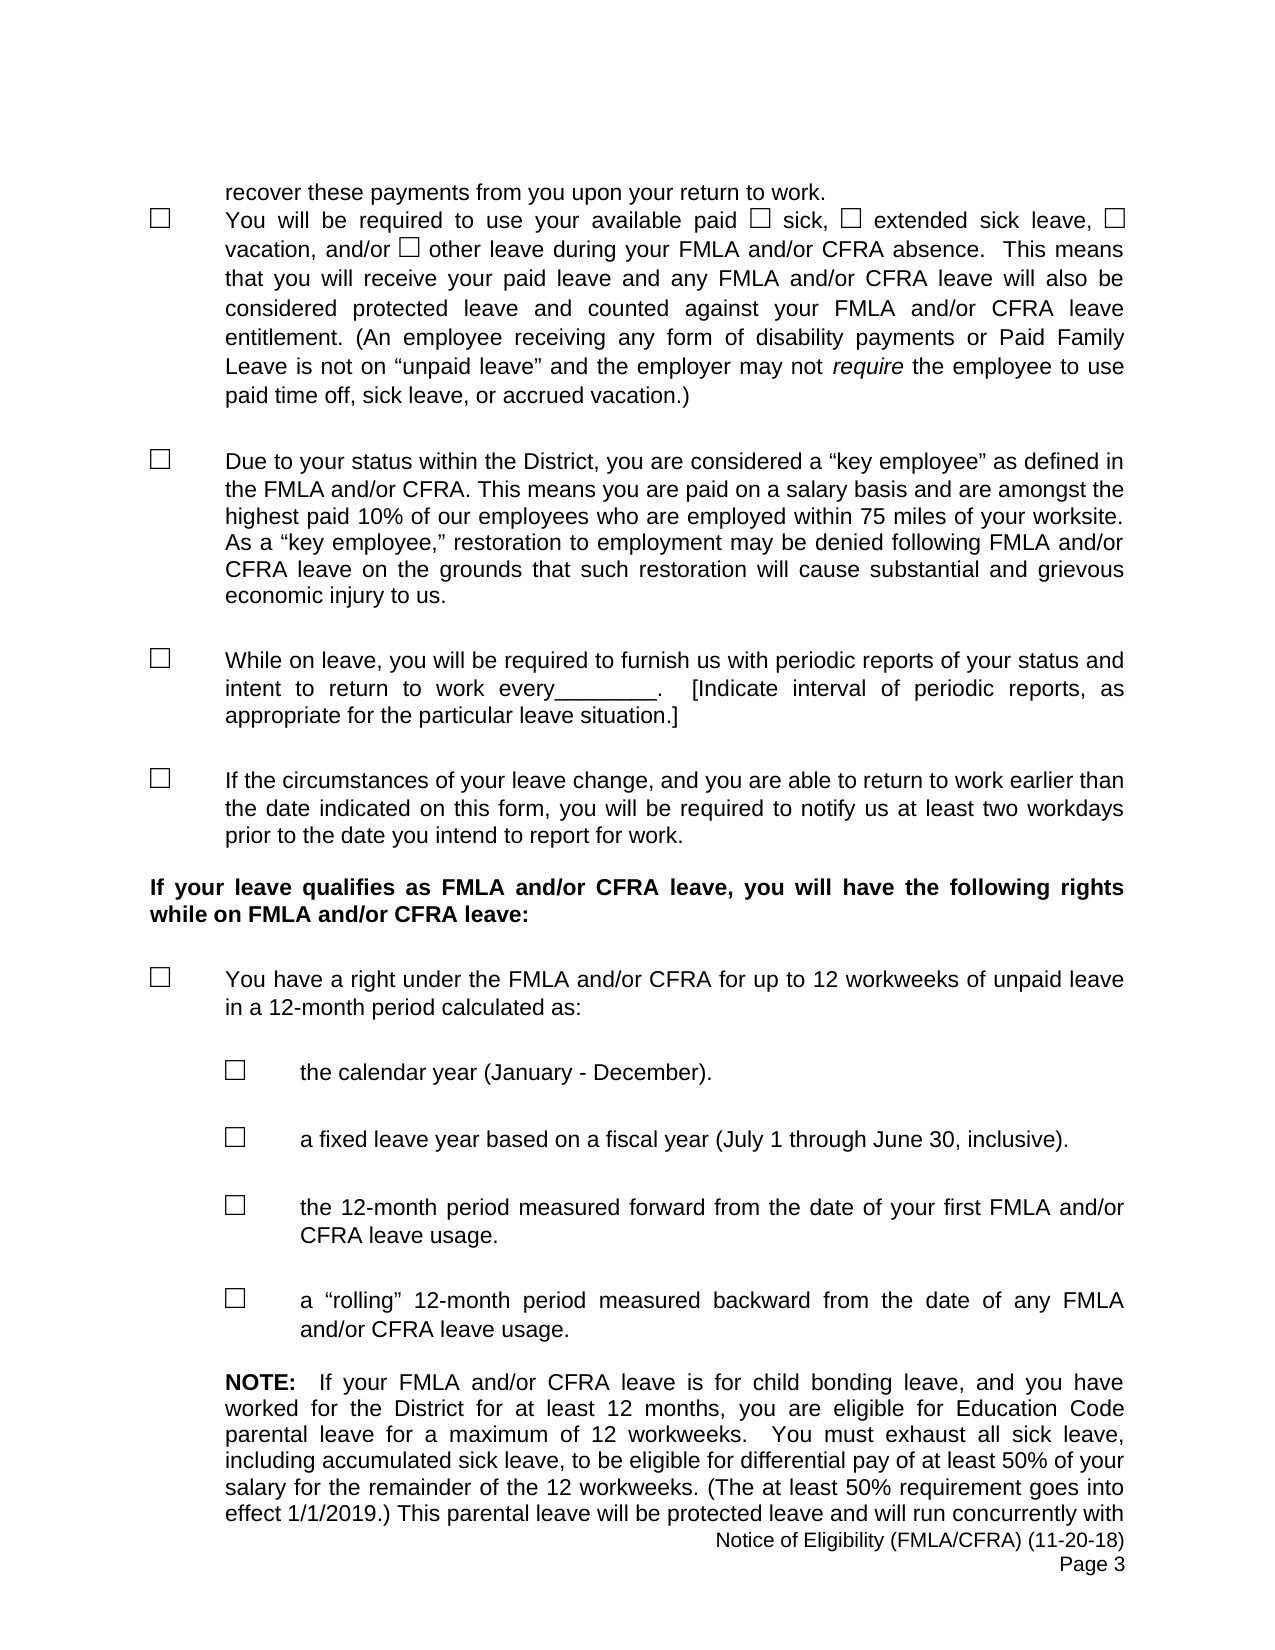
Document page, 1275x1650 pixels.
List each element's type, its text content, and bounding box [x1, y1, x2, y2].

text If your leave qualifies as FMLA and/or CFRA leave, you will have the following rights while on FMLA and/or CFRA leave: [150, 874, 1125, 927]
text □ a fixed leave year based on a fiscal year (July 1 through June 30, inclusive). [150, 1117, 1125, 1155]
text □ a “rolling” 12-month period measured backward from the date of any FMLA and/or CFRA leave usage. [150, 1277, 1125, 1342]
text □ the calendar year (January - December). [150, 1049, 1125, 1088]
text □ Due to your status within the District, you are considered a “key employee” as defined in the FMLA and/or CFRA. This means you are paid on a salary basis and are amongst the highest paid 10% of our employees who are employed within 75 miles of your worksite. As a “key employee,” restoration to employment may be denied following FMLA and/or CFRA leave on the grounds that such restoration will cause substantial and grievous economic injury to us. [150, 438, 1125, 608]
text □ While on leave, you will be required to furnish us with periodic reports of your status and intent to return to work every________. [Indicate interval of periodic reports, as appropriate for the particular leave situation.] [150, 637, 1125, 728]
text □ the 12-month period measured forward from the date of your first FMLA and/or CFRA leave usage. [150, 1184, 1125, 1248]
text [150, 179, 1125, 205]
text □ You have a right under the FMLA and/or CFRA for up to 12 workweeks of unpaid leave in a 12-month period calculated as: [150, 956, 1125, 1021]
text □ If the circumstances of your leave change, and you are able to return to work earlier than the date indicated on this form, you will be required to notify us at least two workdays prior to the date you intend to report for work. [150, 757, 1125, 848]
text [90, 1368, 1125, 1527]
text □ You will be required to use your available paid □ sick, □ extended sick leave, □ vacation, and/or □ other leave during your FMLA and/or CFRA absence. This means that you will receive your paid leave and any FMLA and/or CFRA leave will also be considered protected leave and counted against your FMLA and/or CFRA leave entitlement. (An employee receiving any form of disability payments or Paid Family Leave is not on “unpaid leave” and the employer may not require the employee to use paid time off, sick leave, or accrued vacation.) [150, 205, 1125, 409]
